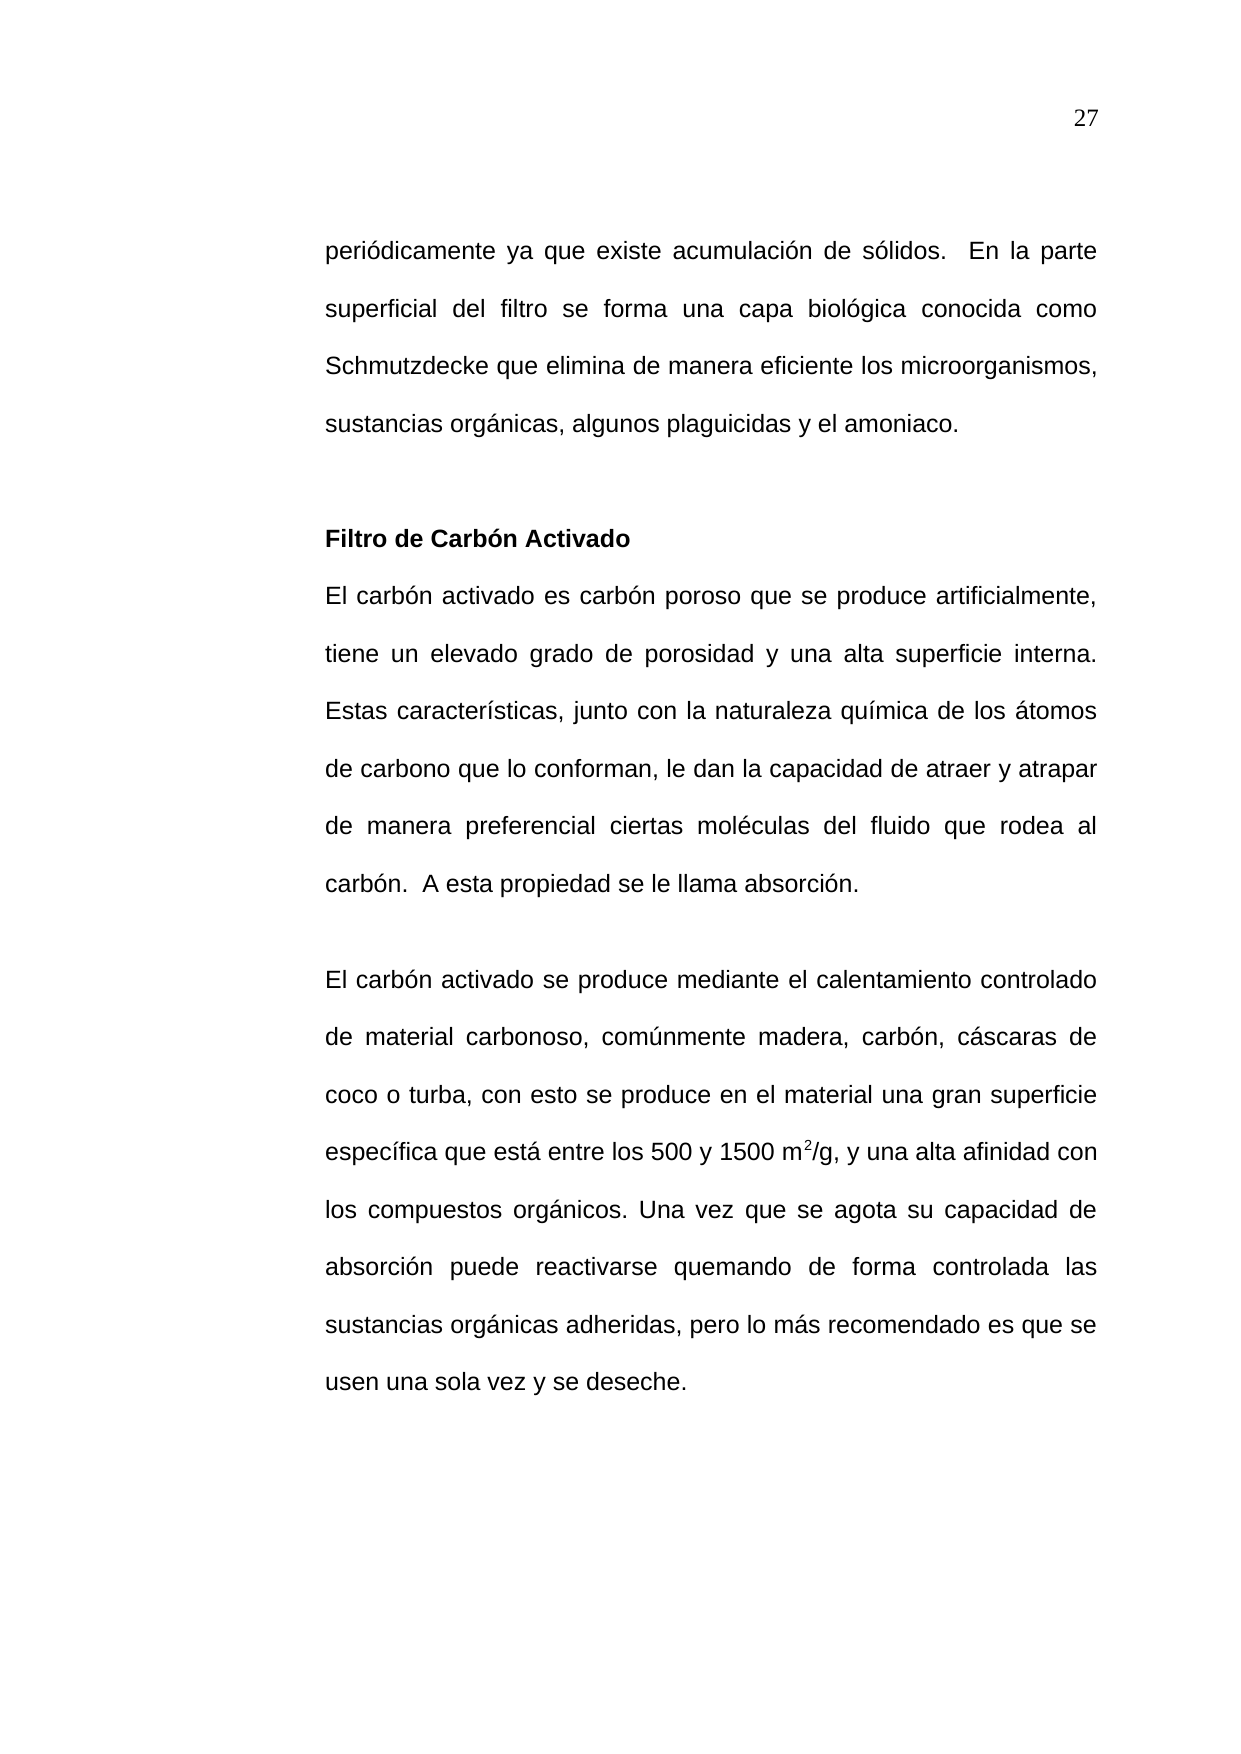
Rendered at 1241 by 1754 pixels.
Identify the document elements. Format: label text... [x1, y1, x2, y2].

text Filtro de Carbón Activado [325, 524, 1098, 552]
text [325, 236, 1098, 437]
text El carbón activado es carbón poroso que se produce artificialmente, tiene un elevado grado de porosidad y una alta superficie interna. Estas características, junto con la naturaleza química de los átomos de carbono que lo conforman, le dan la capacidad de atraer y atrapar de manera preferencial ciertas moléculas del fluido que rodea al carbón. A esta propiedad se le llama absorción. [325, 581, 1098, 897]
text El carbón activado se produce mediante el calentamiento controlado de material carbonoso, comúnmente madera, carbón, cáscaras de coco o turba, con esto se produce en el material una gran superficie específica que está entre los 500 y 1500 m2/g, y una alta afinidad con los compuestos orgánicos. Una vez que se agota su capacidad de absorción puede reactivarse quemando de forma controlada las sustancias orgánicas adheridas, pero lo más recomendado es que se usen una sola vez y se deseche. [325, 964, 1098, 1396]
